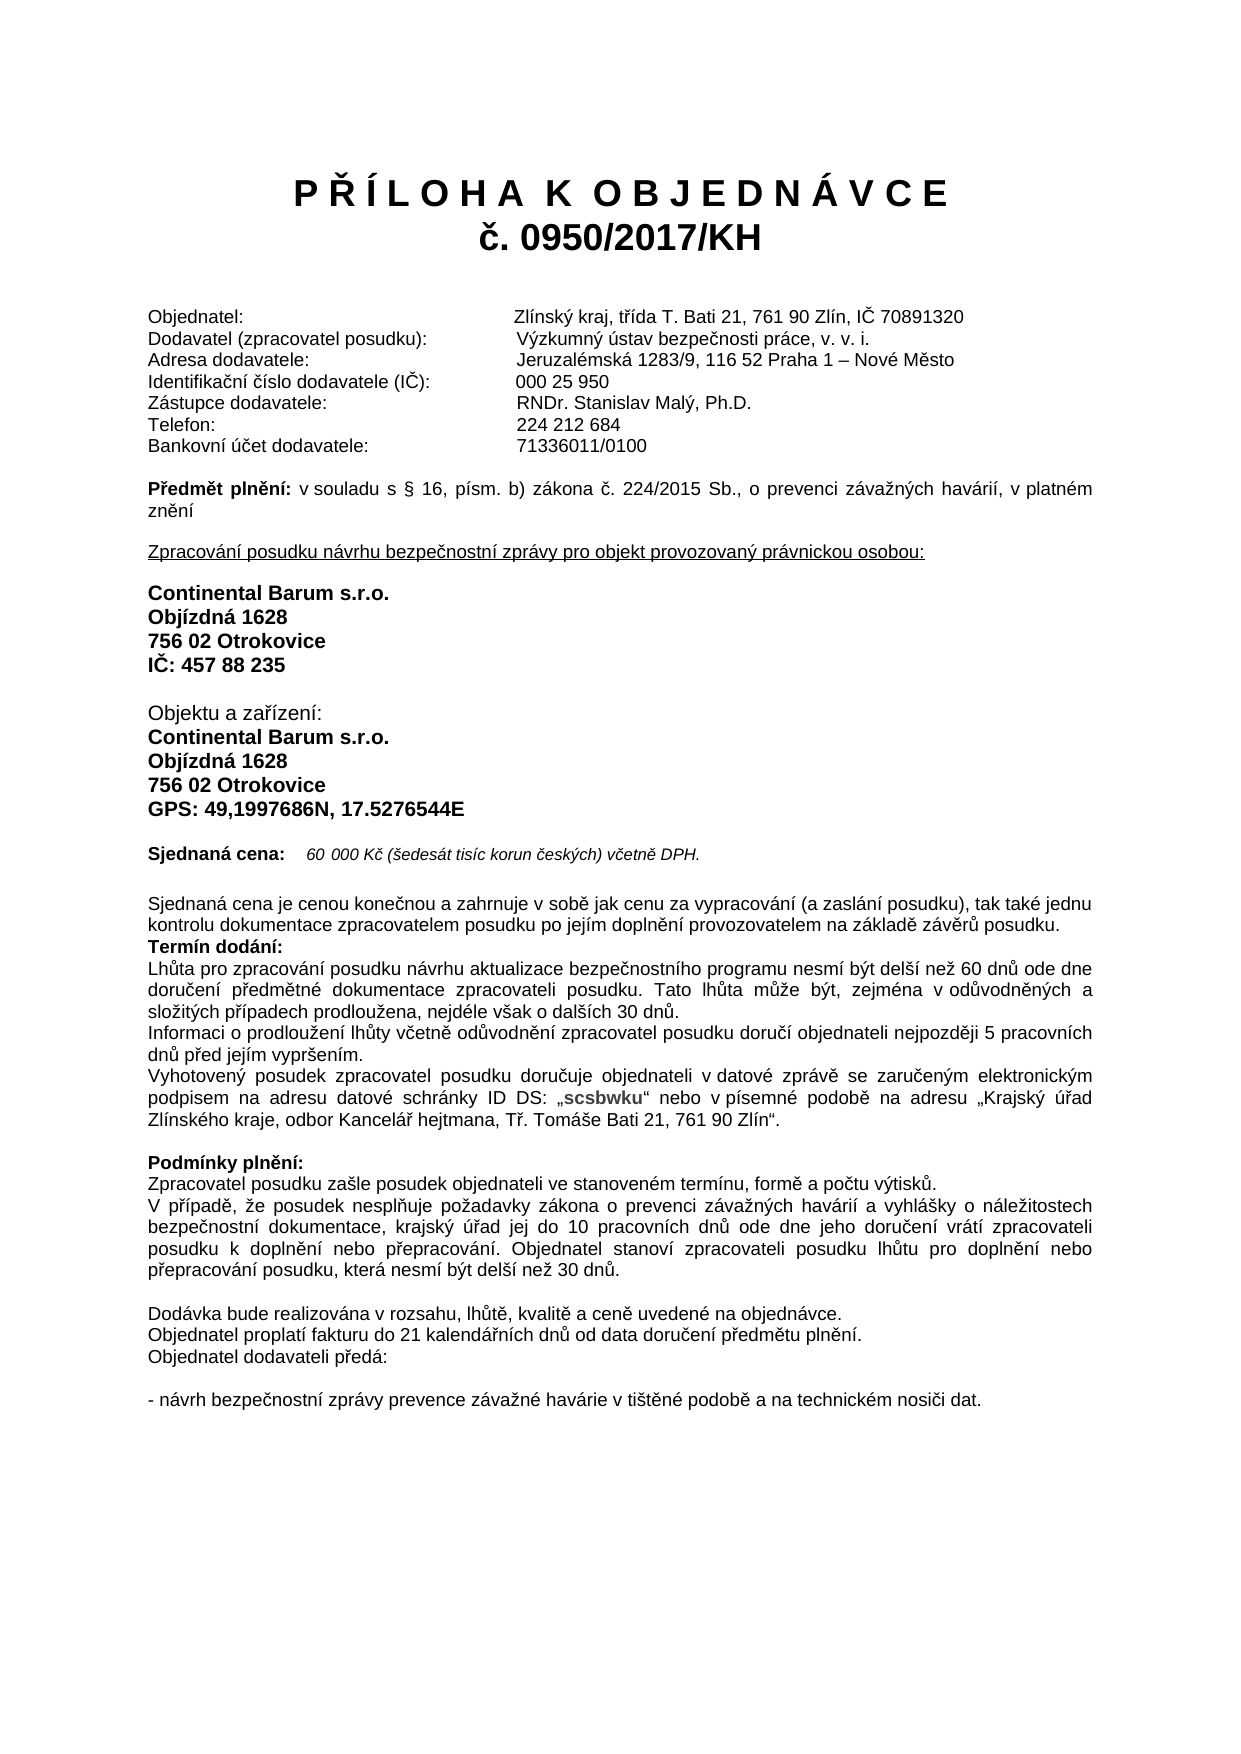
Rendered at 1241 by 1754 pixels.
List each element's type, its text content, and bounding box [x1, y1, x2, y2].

text Zpracovatel posudku zašle posudek objednateli ve stanoveném termínu, formě a počtu výtisků. [148, 1173, 1093, 1194]
text Objednatel proplatí fakturu do 21 kalendářních dnů od data doručení předmětu plnění. [148, 1324, 1093, 1346]
text Sjednaná cena: 60 000 Kč (šedesát tisíc korun českých) včetně DPH. [148, 842, 1093, 864]
text V případě, že posudek nesplňuje požadavky zákona o prevenci závažných havárií a vyhlášky o náležitostech bezpečnostní dokumentace, krajský úřad jej do 10 pracovních dnů ode dne jeho doručení vrátí zpracovateli posudku k doplnění nebo přepracování. Objednatel stanoví zpracovateli posudku lhůtu pro doplnění nebo přepracování posudku, která nesmí být delší než 30 dnů. [148, 1194, 1093, 1281]
text Continental Barum s.r.o. [148, 725, 1093, 749]
text - návrh bezpečnostní zprávy prevence závažné havárie v tištěné podobě a na technickém nosiči dat. [148, 1389, 1093, 1410]
text Zástupce dodavatele: RNDr. Stanislav Malý, Ph.D. [148, 392, 1093, 413]
text Telefon: 224 212 684 [148, 413, 1093, 435]
text Continental Barum s.r.o. [148, 581, 1093, 605]
text Předmět plnění: v souladu s § 16, písm. b) zákona č. 224/2015 Sb., o prevenci závažných havárií, v platném znění [148, 478, 1093, 521]
text Sjednaná cena je cenou konečnou a zahrnuje v sobě jak cenu za vypracování (a zaslání posudku), tak také jednu kontrolu dokumentace zpracovatelem posudku po jejím doplnění provozovatelem na základě závěrů posudku. [148, 893, 1093, 936]
text IČ: 457 88 235 [148, 653, 1093, 677]
text Bankovní účet dodavatele: 71336011/0100 [148, 435, 1093, 457]
text č. 0950/2017/KH [148, 215, 1093, 258]
text Dodávka bude realizována v rozsahu, lhůtě, kvalitě a ceně uvedené na objednávce. [148, 1302, 1093, 1324]
text Informaci o prodloužení lhůty včetně odůvodnění zpracovatel posudku doručí objednateli nejpozději 5 pracovních dnů před jejím vypršením. [148, 1022, 1093, 1065]
text Objednatel: Zlínský kraj, třída T. Bati 21, 761 90 Zlín, IČ 70891320 [148, 306, 1093, 327]
text 756 02 Otrokovice [148, 773, 1093, 797]
text Objednatel dodavateli předá: [148, 1346, 1093, 1367]
text Lhůta pro zpracování posudku návrhu aktualizace bezpečnostního programu nesmí být delší než 60 dnů ode dne doručení předmětné dokumentace zpracovateli posudku. Tato lhůta může být, zejména v odůvodněných a složitých případech prodloužena, nejdéle však o dalších 30 dnů. [148, 957, 1093, 1022]
text Vyhotovený posudek zpracovatel posudku doručuje objednateli v datové zprávě se zaručeným elektronickým podpisem na adresu datové schránky ID DS: „scsbwku“ nebo v písemné podobě na adresu „Krajský úřad Zlínského kraje, odbor Kancelář hejtmana, Tř. Tomáše Bati 21, 761 90 Zlín“. [148, 1065, 1093, 1130]
text GPS: 49,1997686N, 17.5276544E [148, 797, 1093, 821]
text Objektu a zařízení: [148, 701, 1093, 725]
text Zpracování posudku návrhu bezpečnostní zprávy pro objekt provozovaný právnickou osobou: [148, 541, 1093, 562]
text 756 02 Otrokovice [148, 629, 1093, 653]
text Adresa dodavatele: Jeruzalémská 1283/9, 116 52 Praha 1 – Nové Město [148, 349, 1093, 370]
text P Ř Í L O H A K O B J E D N Á V C E [148, 172, 1093, 215]
text Termín dodání: [148, 936, 1093, 957]
text Podmínky plnění: [148, 1151, 1093, 1173]
text Identifikační číslo dodavatele (IČ): 000 25 950 [148, 370, 1093, 392]
text Objízdná 1628 [148, 605, 1093, 629]
text Objízdná 1628 [148, 749, 1093, 773]
text Dodavatel (zpracovatel posudku): Výzkumný ústav bezpečnosti práce, v. v. i. [148, 327, 1093, 349]
